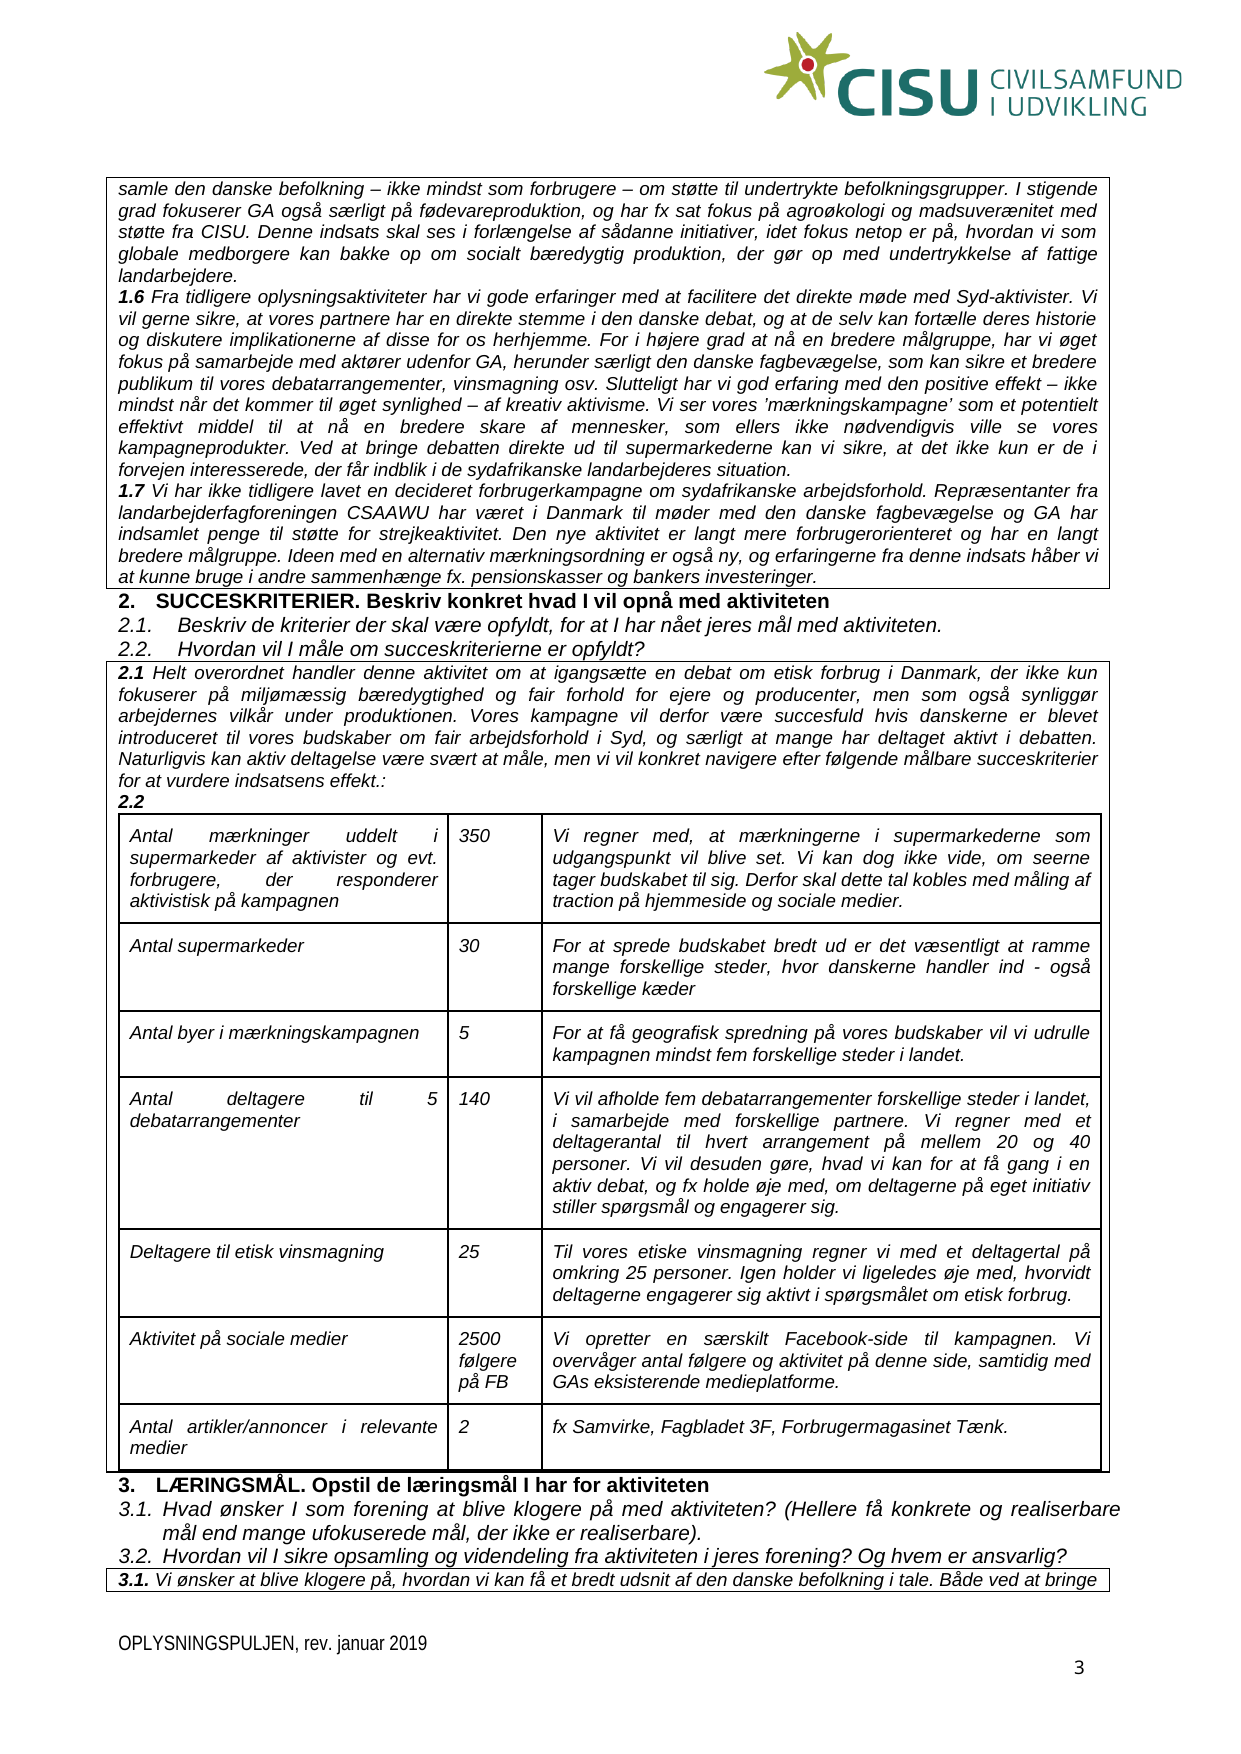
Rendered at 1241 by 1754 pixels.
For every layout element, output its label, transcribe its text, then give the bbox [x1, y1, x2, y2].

list LÆRINGSMÅL. Opstil de læringsmål I har for aktiviteten [118, 1472, 1122, 1496]
list Hvordan vil I måle om succeskriterierne er opfyldt? [118, 637, 1122, 661]
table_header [107, 178, 1109, 588]
list Beskriv de kriterier der skal være opfyldt, for at I har nået jeres mål med aktiviteten. [118, 613, 1122, 637]
table_header 2.1 Helt overordnet handler denne aktivitet om at igangsætte en debat om etisk forbrug i Danmark, der ikke kun fokuserer på miljømæssig bæredygtighed og fair forhold for ejere og producenter, men som også synliggør arbejdernes vilkår under produktionen. Vores kampagne vil derfor være succesfuld hvis danskerne er blevet introduceret til vores budskaber om fair arbejdsforhold i Syd, og særligt at mange har deltaget aktivt i debatten. Naturligvis kan aktiv deltagelse være svært at måle, men vi vil konkret navigere efter følgende målbare succeskriterier for at vurdere indsatsens effekt.: 2.2 [107, 662, 1109, 1471]
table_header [107, 1569, 1109, 1591]
list Hvordan vil I sikre opsamling og videndeling fra aktiviteten i jeres forening? Og hvem er ansvarlig? [118, 1544, 1122, 1568]
picture [764, 32, 1182, 116]
list SUCCESKRITERIER. Beskriv konkret hvad I vil opnå med aktiviteten [118, 589, 1122, 613]
list Hvad ønsker I som forening at blive klogere på med aktiviteten? (Hellere få konkrete og realiserbare mål end mange ufokuserede mål, der ikke er realiserbare). [118, 1496, 1122, 1544]
